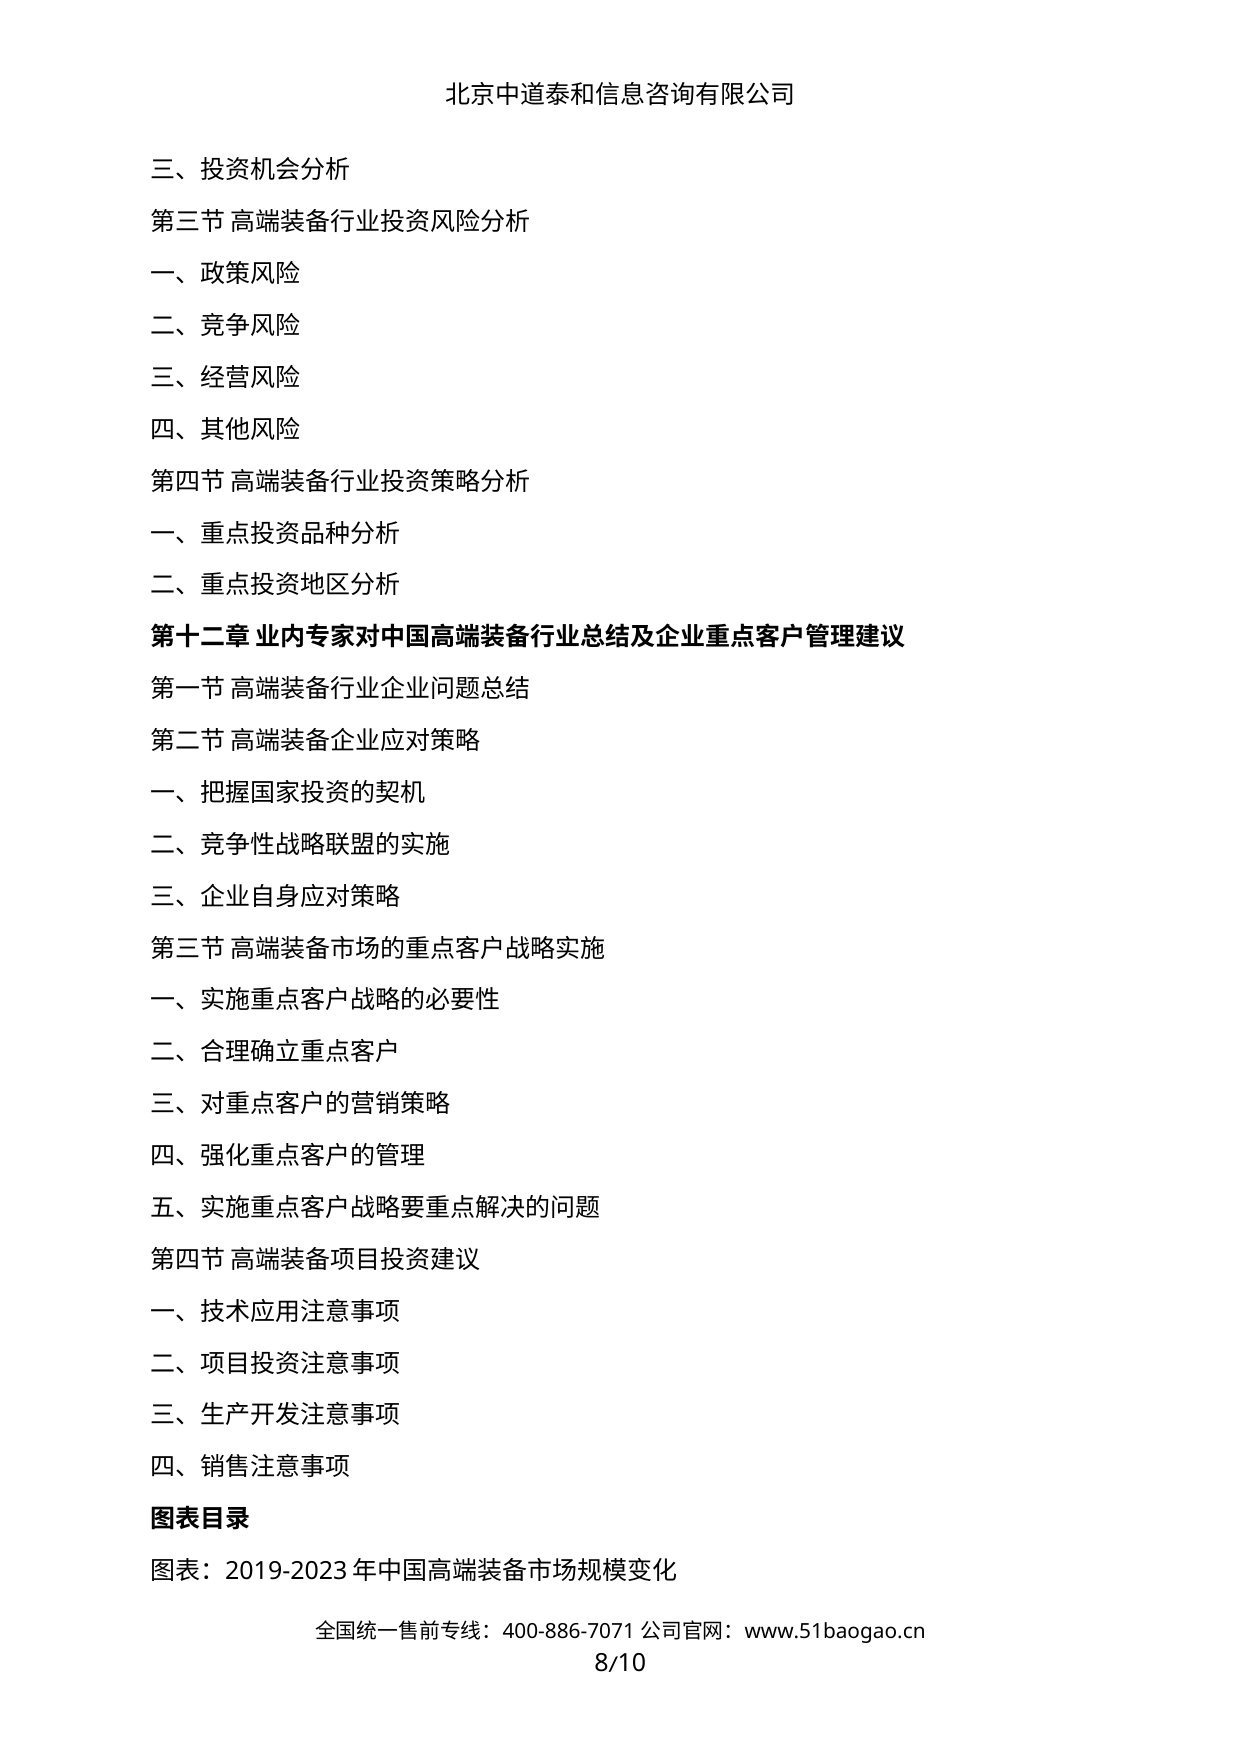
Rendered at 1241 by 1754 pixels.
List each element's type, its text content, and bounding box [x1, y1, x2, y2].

text 第十二章 业内专家对中国高端装备行业总结及企业重点客户管理建议 [150, 617, 1090, 653]
text 第四节 高端装备项目投资建议 [150, 1239, 1090, 1276]
text 图表目录 [150, 1499, 1090, 1535]
text 一、实施重点客户战略的必要性 [150, 980, 1090, 1016]
text 第一节 高端装备行业企业问题总结 [150, 669, 1090, 705]
text 一、技术应用注意事项 [150, 1291, 1090, 1327]
text 第四节 高端装备行业投资策略分析 [150, 461, 1090, 497]
text 三、对重点客户的营销策略 [150, 1084, 1090, 1120]
text 三、企业自身应对策略 [150, 876, 1090, 912]
text 第三节 高端装备市场的重点客户战略实施 [150, 928, 1090, 964]
text 二、重点投资地区分析 [150, 565, 1090, 601]
text 图表：2019-2023年中国高端装备市场规模变化 [150, 1551, 1090, 1587]
text 第二节 高端装备企业应对策略 [150, 721, 1090, 757]
text 一、重点投资品种分析 [150, 513, 1090, 549]
text 一、政策风险 [150, 254, 1090, 290]
text 五、实施重点客户战略要重点解决的问题 [150, 1187, 1090, 1224]
text 二、项目投资注意事项 [150, 1343, 1090, 1379]
text 四、强化重点客户的管理 [150, 1136, 1090, 1172]
text 三、经营风险 [150, 357, 1090, 394]
text 二、竞争性战略联盟的实施 [150, 824, 1090, 861]
text 四、其他风险 [150, 409, 1090, 446]
text 三、生产开发注意事项 [150, 1395, 1090, 1431]
text 一、把握国家投资的契机 [150, 772, 1090, 809]
text 二、竞争风险 [150, 306, 1090, 342]
text 三、投资机会分析 [150, 150, 1090, 186]
text 四、销售注意事项 [150, 1447, 1090, 1483]
text 二、合理确立重点客户 [150, 1032, 1090, 1068]
text 第三节 高端装备行业投资风险分析 [150, 202, 1090, 238]
